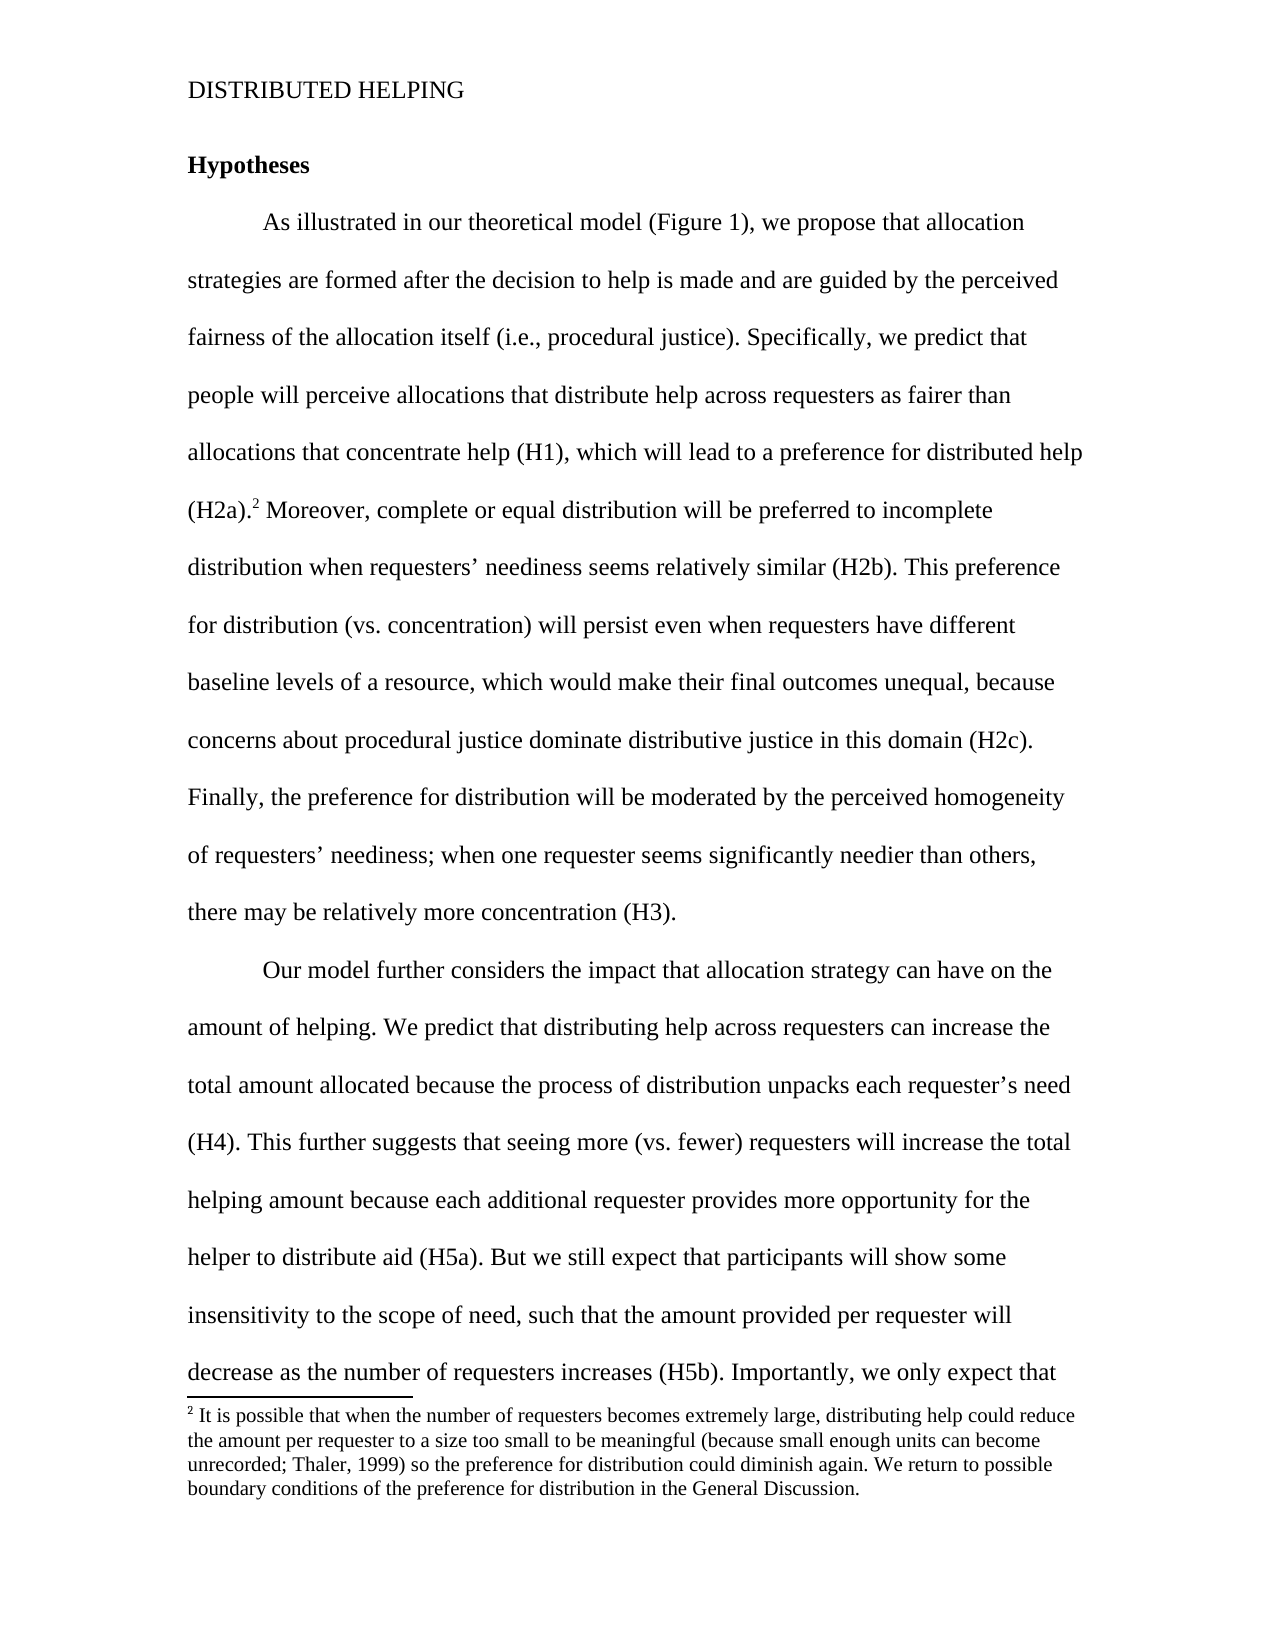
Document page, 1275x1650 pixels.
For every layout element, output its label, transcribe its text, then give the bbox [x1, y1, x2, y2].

text Hypotheses [187, 150, 1087, 179]
text As illustrated in our theoretical model (Figure 1), we propose that allocation strategies are formed after the decision to help is made and are guided by the perceived fairness of the allocation itself (i.e., procedural justice). Specifically, we predict that people will perceive allocations that distribute help across requesters as fairer than allocations that concentrate help (H1), which will lead to a preference for distributed help (H2a). Moreover, complete or equal distribution will be preferred to incomplete distribution when requesters’ neediness seems relatively similar (H2b). This preference for distribution (vs. concentration) will persist even when requesters have different baseline levels of a resource, which would make their final outcomes unequal, because concerns about procedural justice dominate distributive justice in this domain (H2c). Finally, the preference for distribution will be moderated by the perceived homogeneity of requesters’ neediness; when one requester seems significantly needier than others, there may be relatively more concentration (H3). [187, 207, 1087, 926]
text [187, 955, 1087, 1386]
